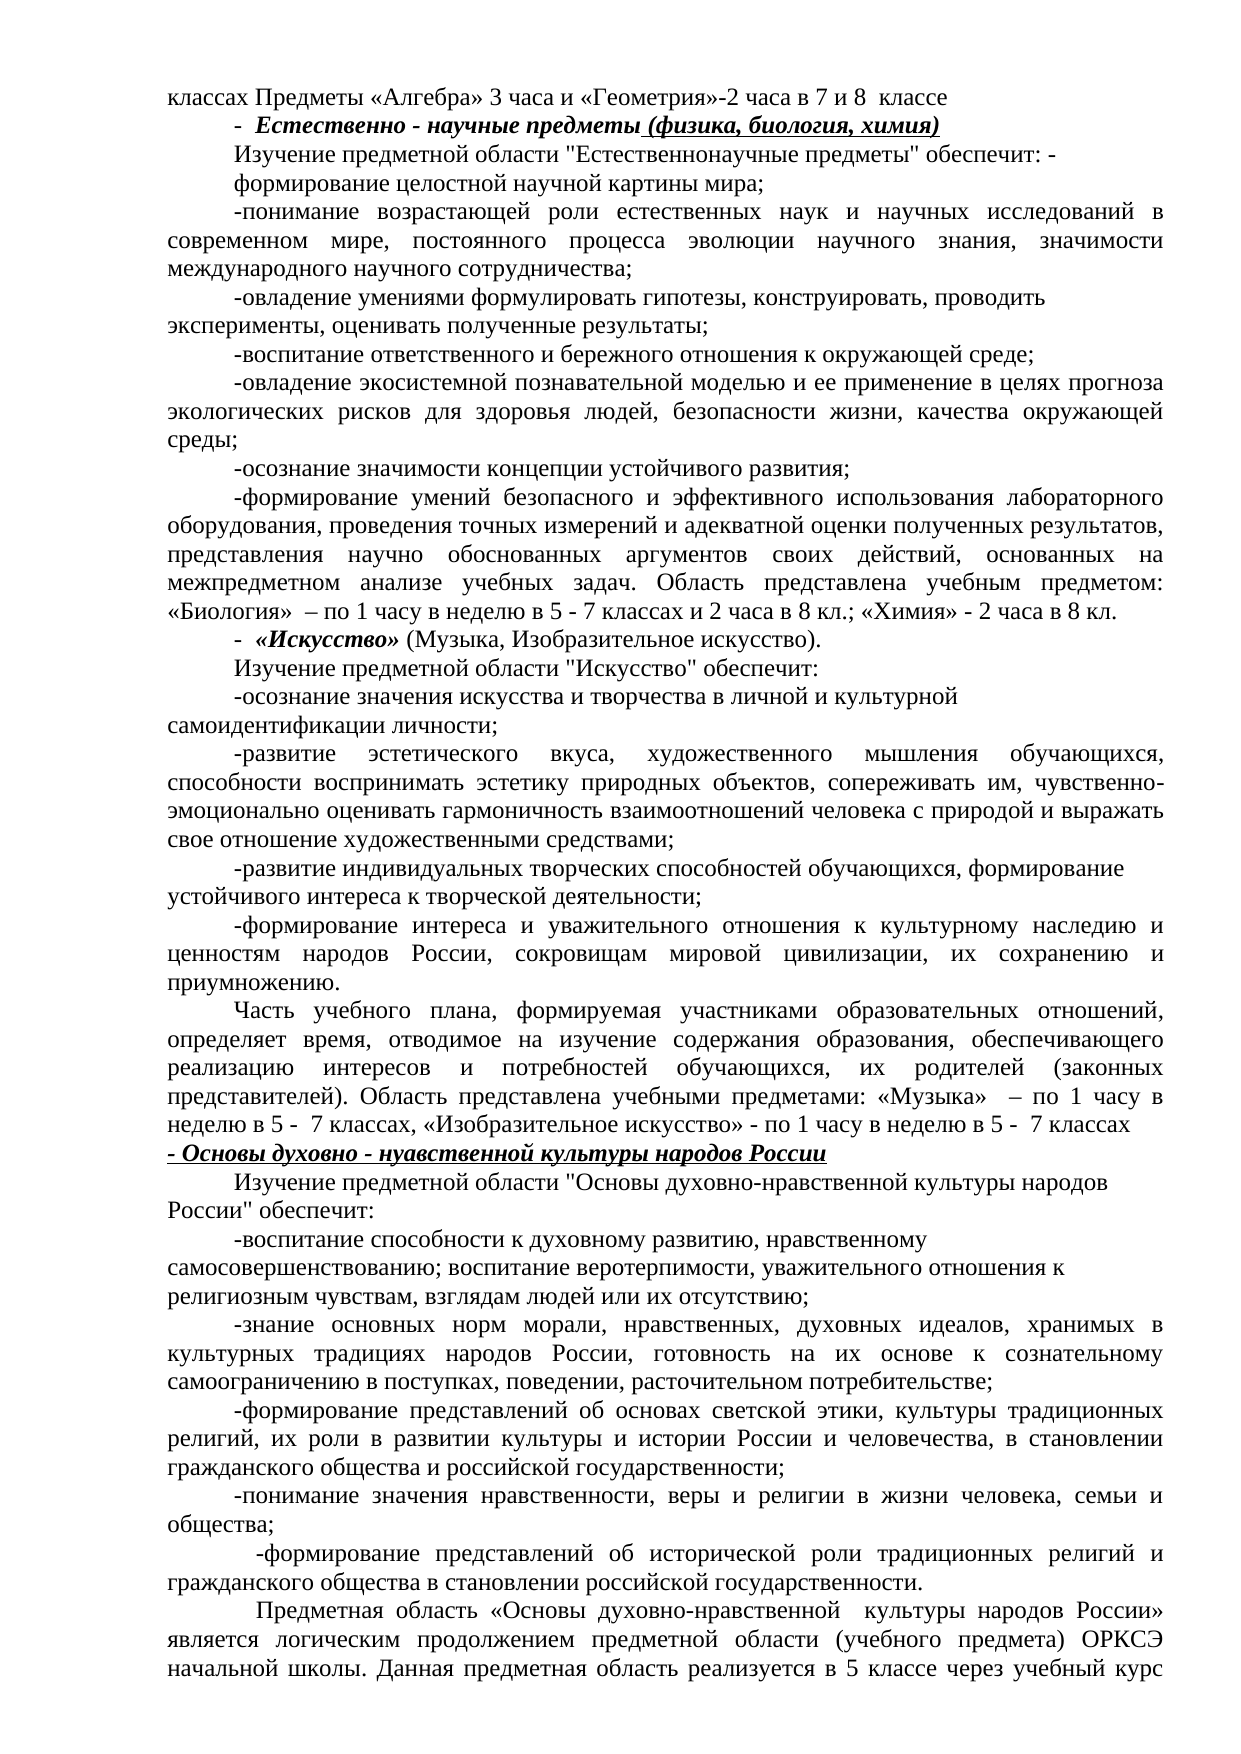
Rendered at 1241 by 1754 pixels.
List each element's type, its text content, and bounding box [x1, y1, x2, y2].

list Естественно - научные предметы (физика, биология, химия) [167, 111, 1164, 139]
text -осознание значимости концепции устойчивого развития; [167, 453, 1164, 482]
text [167, 1596, 1164, 1682]
text Изучение предметной области "Основы духовно-нравственной культуры народов России" обеспечит: [167, 1167, 1164, 1224]
text -осознание значения искусства и творчества в личной и культурной самоидентификации личности; [167, 682, 1164, 739]
text -воспитание способности к духовному развитию, нравственному самосовершенствованию; воспитание веротерпимости, уважительного отношения к религиозным чувствам, взглядам людей или их отсутствию; [167, 1224, 1164, 1310]
text Изучение предметной области "Естественнонаучные предметы" обеспечит: -формирование целостной научной картины мира; [234, 139, 1164, 197]
text -формирование представлений об основах светской этики, культуры традиционных религий, их роли в развитии культуры и истории России и человечества, в становлении гражданского общества и российской государственности; [167, 1395, 1164, 1481]
text Изучение предметной области "Искусство" обеспечит: [167, 653, 1164, 682]
text - Основы духовно - нуавственной культуры народов России [167, 1138, 1164, 1167]
text Часть учебного плана, формируемая участниками образовательных отношений, определяет время, отводимое на изучение содержания образования, обеспечивающего реализацию интересов и потребностей обучающихся, их родителей (законных представителей). Область представлена учебными предметами: «Музыка» – по 1 часу в неделю в 5 - 7 классах, «Изобразительное искусство» - по 1 часу в неделю в 5 - 7 классах [167, 996, 1164, 1138]
text -овладение экосистемной познавательной моделью и ее применение в целях прогноза экологических рисков для здоровья людей, безопасности жизни, качества окружающей среды; [167, 368, 1164, 453]
text -овладение умениями формулировать гипотезы, конструировать, проводить эксперименты, оценивать полученные результаты; [167, 282, 1164, 339]
text -знание основных норм морали, нравственных, духовных идеалов, хранимых в культурных традициях народов России, готовность на их основе к сознательному самоограничению в поступках, поведении, расточительном потребительстве; [167, 1310, 1164, 1395]
text -формирование умений безопасного и эффективного использования лабораторного оборудования, проведения точных измерений и адекватной оценки полученных результатов, представления научно обоснованных аргументов своих действий, основанных на межпредметном анализе учебных задач. Область представлена учебным предметом: «Биология» – по 1 часу в неделю в 5 - 7 классах и 2 часа в 8 кл.; «Химия» - 2 часа в 8 кл. [167, 482, 1164, 625]
text -формирование интереса и уважительного отношения к культурному наследию и ценностям народов России, сокровищам мировой цивилизации, их сохранению и приумножению. [167, 910, 1164, 996]
text -развитие индивидуальных творческих способностей обучающихся, формирование устойчивого интереса к творческой деятельности; [167, 853, 1164, 910]
text -развитие эстетического вкуса, художественного мышления обучающихся, способности воспринимать эстетику природных объектов, сопереживать им, чувственноэмоционально оценивать гармоничность взаимоотношений человека с природой и выражать свое отношение художественными средствами; [167, 739, 1164, 853]
text -понимание значения нравственности, веры и религии в жизни человека, семьи и общества; [167, 1481, 1164, 1538]
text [167, 82, 1164, 111]
text -понимание возрастающей роли естественных наук и научных исследований в современном мире, постоянного процесса эволюции научного знания, значимости международного научного сотрудничества; [167, 197, 1164, 282]
list «Искусство» (Музыка, Изобразительное искусство). [167, 625, 1164, 653]
text -формирование представлений об исторической роли традиционных религий и гражданского общества в становлении российской государственности. [167, 1538, 1164, 1596]
text -воспитание ответственного и бережного отношения к окружающей среде; [167, 339, 1164, 368]
